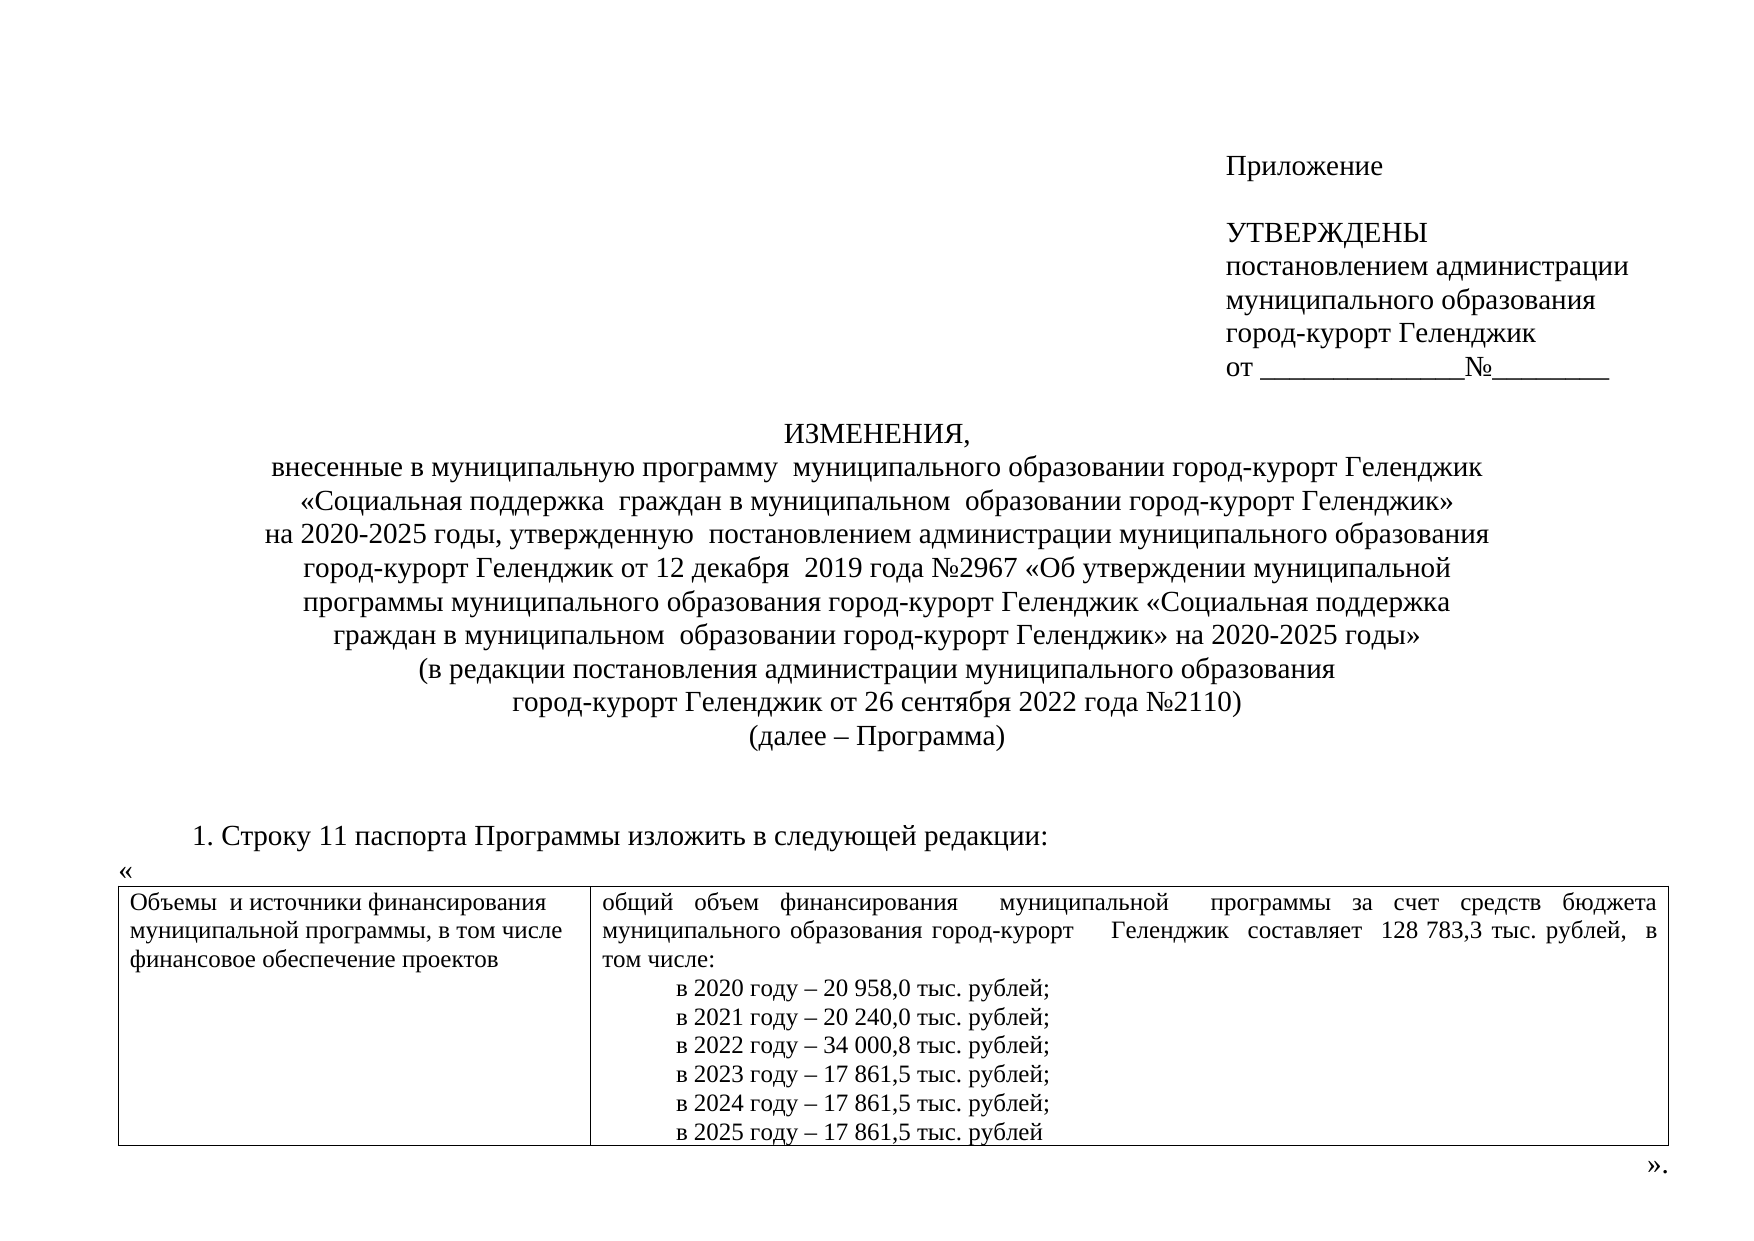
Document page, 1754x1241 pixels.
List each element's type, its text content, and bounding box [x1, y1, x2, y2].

table_header Объемы и источники финансирования муниципальной программы, в том числе финансовое обеспечение проектов [119, 887, 590, 1145]
text внесенные в муниципальную программу муниципального образовании город-курорт Геленджик [118, 449, 1636, 483]
table_header общий объем финансирования муниципальной программы за счет средств бюджета муниципального образования город-курорт Геленджик составляет 128 783,3 тыс. рублей, в том числе: в 2020 году – 20 958,0 тыс. рублей; в 2021 году – 20 240,0 тыс. рублей; в 2022 году – 34 000,8 тыс. рублей; в 2023 году – 17 861,5 тыс. рублей; в 2024 году – 17 861,5 тыс. рублей; в 2025 году – 17 861,5 тыс. рублей [591, 887, 1668, 1145]
text постановлением администрации муниципального образования [1226, 248, 1639, 315]
text « [118, 852, 1636, 886]
text 1. Строку 11 паспорта Программы изложить в следующей редакции: [118, 818, 1636, 852]
text город-курорт Геленджик от 26 сентября 2022 года №2110) [118, 684, 1636, 718]
text Приложение [1226, 148, 1639, 181]
text на 2020-2025 годы, утвержденную постановлением администрации муниципального образования [118, 517, 1636, 550]
text (далее – Программа) [118, 718, 1636, 751]
text программы муниципального образования город-курорт Геленджик «Социальная поддержка [118, 584, 1636, 617]
text граждан в муниципальном образовании город-курорт Геленджик» на 2020-2025 годы» [118, 617, 1636, 651]
text «Социальная поддержка граждан в муниципальном образовании город-курорт Геленджик» [118, 483, 1636, 517]
text ИЗМЕНЕНИЯ, [118, 416, 1636, 449]
text ». [118, 1146, 1669, 1180]
text город-курорт Геленджик [1226, 315, 1639, 349]
text (в редакции постановления администрации муниципального образования [118, 651, 1636, 684]
text от ______________№________ [1226, 349, 1639, 382]
text город-курорт Геленджик от 12 декабря 2019 года №2967 «Об утверждении муниципальной [118, 550, 1636, 584]
text УТВЕРЖДЕНЫ [1226, 215, 1639, 248]
